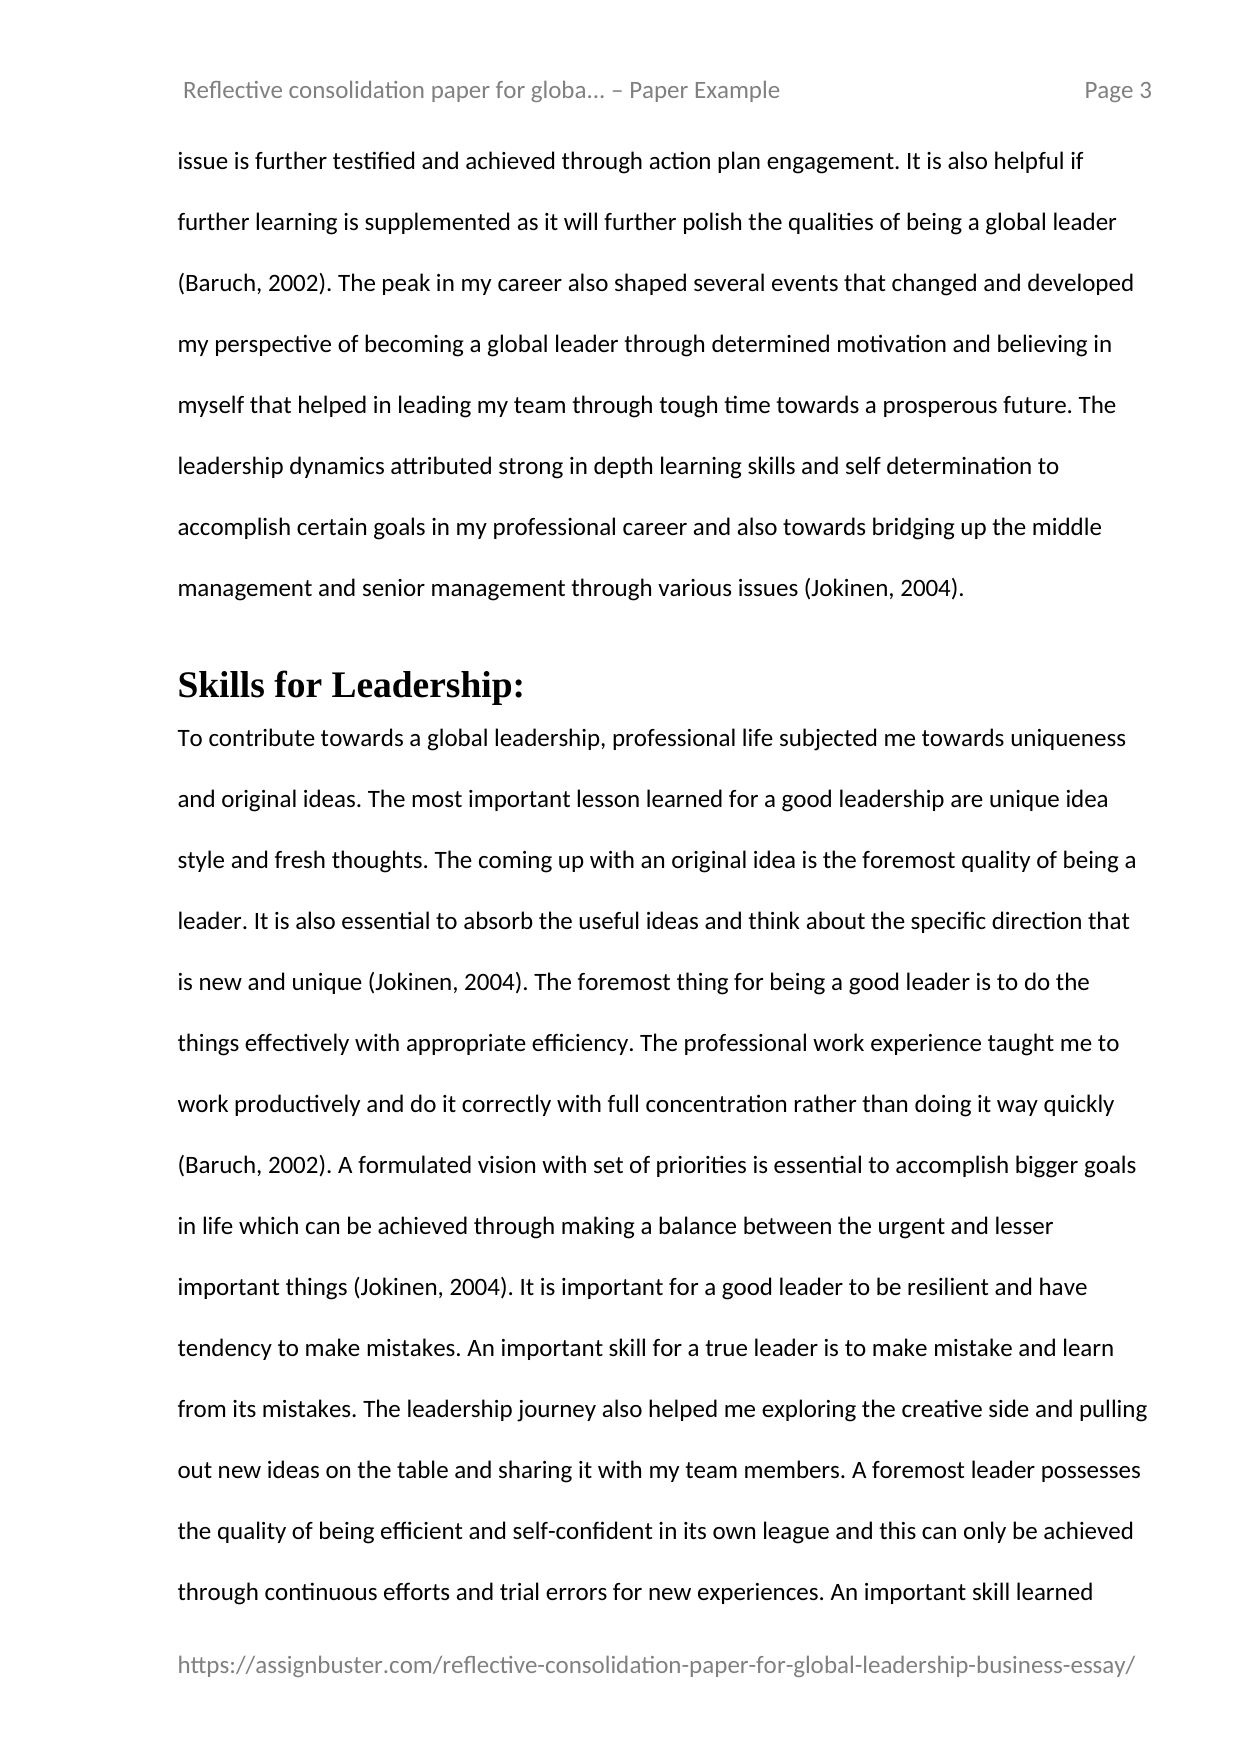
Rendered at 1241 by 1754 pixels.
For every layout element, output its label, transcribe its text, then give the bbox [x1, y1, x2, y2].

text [177, 145, 1152, 603]
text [177, 722, 1152, 1607]
subtitle Skills for Leadership: [177, 663, 1152, 706]
